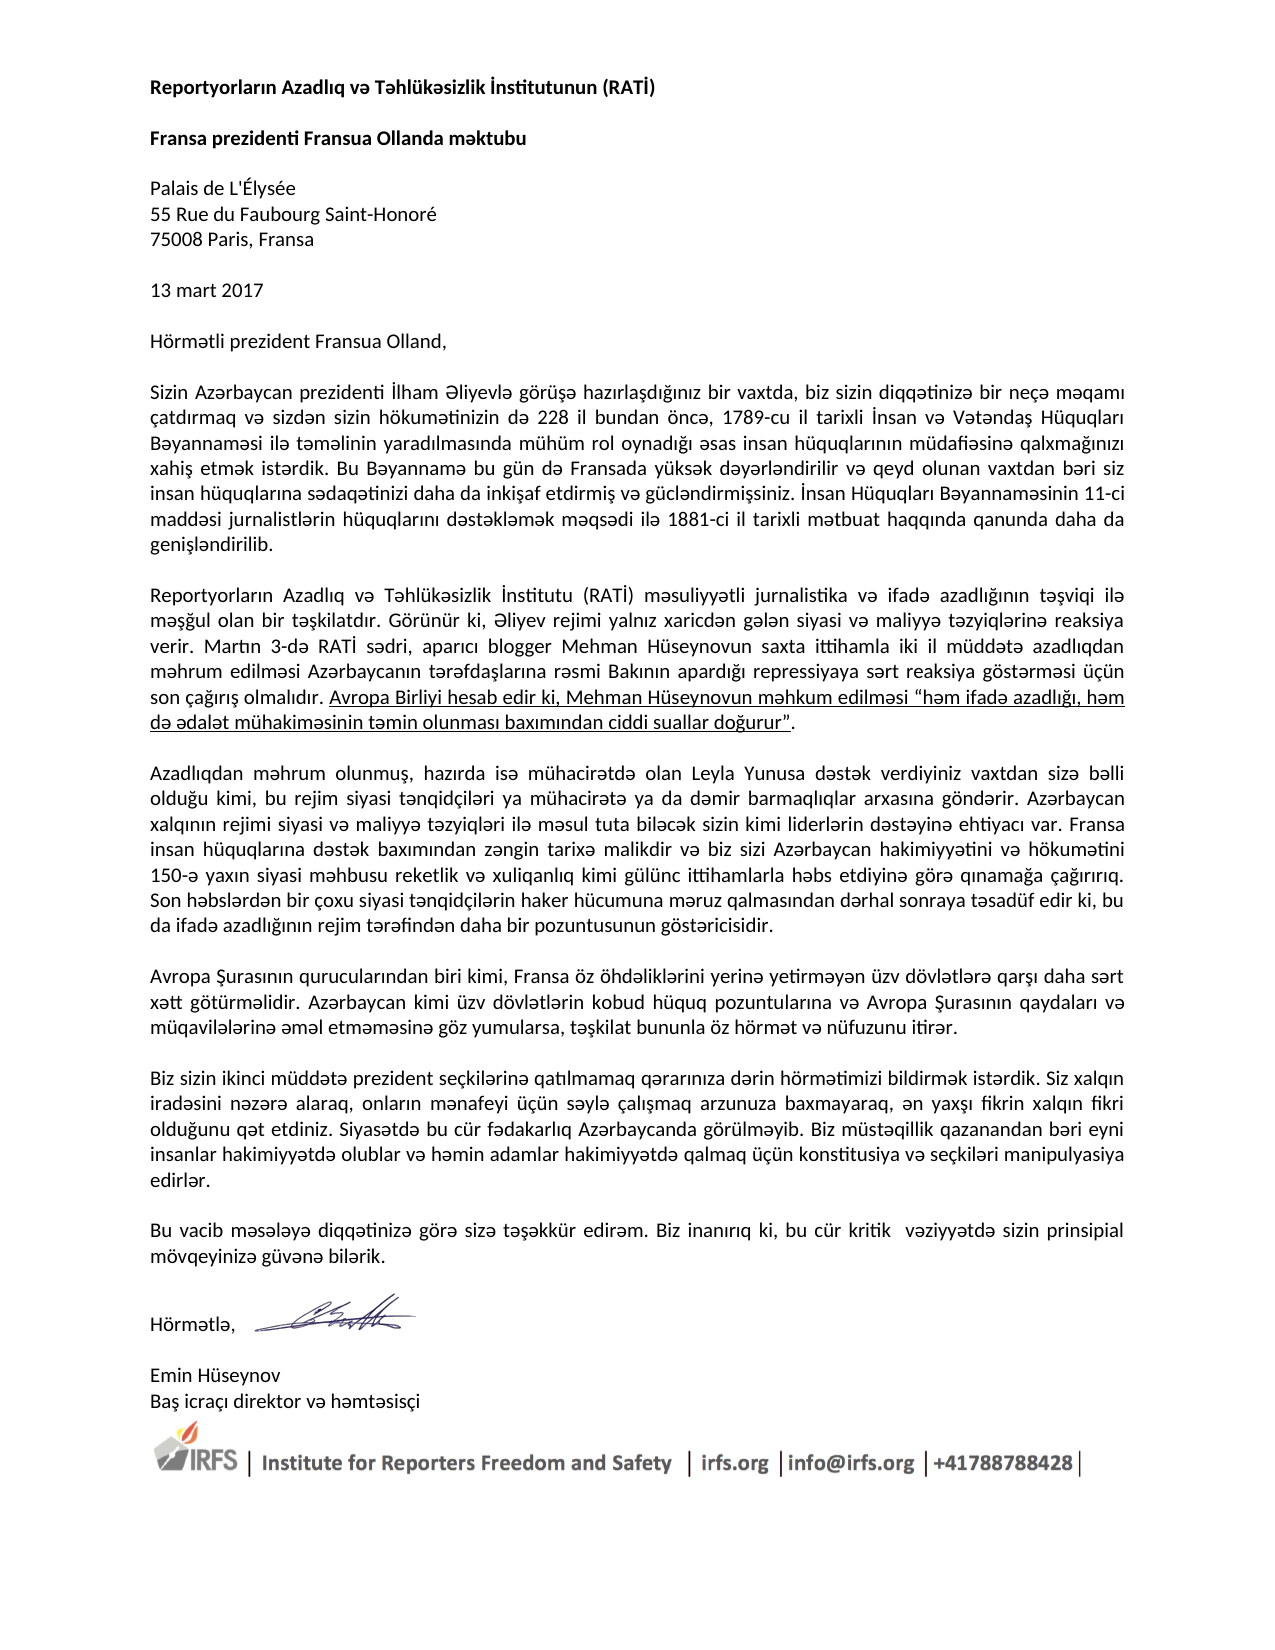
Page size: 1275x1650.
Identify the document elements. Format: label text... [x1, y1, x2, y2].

picture [150, 1413, 1085, 1481]
text Azadlıqdan məhrum olunmuş, hazırda isə mühacirətdə olan Leyla Yunusa dəstək verdiyiniz vaxtdan sizə bəlli olduğu kimi, bu rejim siyasi tənqidçiləri ya mühacirətə ya da dəmir barmaqlıqlar arxasına göndərir. Azərbaycan xalqının rejimi siyasi və maliyyə təzyiqləri ilə məsul tuta biləcək sizin kimi liderlərin dəstəyinə ehtiyacı var. Fransa insan hüquqlarına dəstək baxımından zəngin tarixə malikdir və biz sizi Azərbaycan hakimiyyətini və hökumətini 150-ə yaxın siyasi məhbusu reketlik və xuliqanlıq kimi gülünc ittihamlarla həbs etdiyinə görə qınamağa çağırırıq. Son həbslərdən bir çoxu siyasi tənqidçilərin haker hücumuna məruz qalmasından dərhal sonraya təsadüf edir ki, bu da ifadə azadlığının rejim tərəfindən daha bir pozuntusunun göstəricisidir. [150, 760, 1125, 938]
text Hörmətlə, [150, 1294, 1125, 1337]
text 75008 Paris, Fransa [150, 226, 1125, 252]
text Reportyorların Azadlıq və Təhlükəsizlik İnstitutu (RATİ) məsuliyyətli jurnalistika və ifadə azadlığının təşviqi ilə məşğul olan bir təşkilatdır. Görünür ki, Əliyev rejimi yalnız xaricdən gələn siyasi və maliyyə təzyiqlərinə reaksiya verir. Martın 3-də RATİ sədri, aparıcı blogger Mehman Hüseynovun saxta ittihamla iki il müddətə azadlıqdan məhrum edilməsi Azərbaycanın tərəfdaşlarına rəsmi Bakının apardığı repressiyaya sərt reaksiya göstərməsi üçün son çağırış olmalıdır. Avropa Birliyi hesab edir ki, Mehman Hüseynovun məhkum edilməsi “həm ifadə azadlığı, həm də ədalət mühakiməsinin təmin olunması baxımından ciddi suallar doğurur”. [150, 582, 1125, 735]
text Biz sizin ikinci müddətə prezident seçkilərinə qatılmamaq qərarınıza dərin hörmətimizi bildirmək istərdik. Siz xalqın iradəsini nəzərə alaraq, onların mənafeyi üçün səylə çalışmaq arzunuza baxmayaraq, ən yaxşı fikrin xalqın fikri olduğunu qət etdiniz. Siyasətdə bu cür fədakarlıq Azərbaycanda görülməyib. Biz müstəqillik qazanandan bəri eyni insanlar hakimiyyətdə olublar və həmin adamlar hakimiyyətdə qalmaq üçün konstitusiya və seçkiləri manipulyasiya edirlər. [150, 1065, 1125, 1192]
text Avropa Şurasının qurucularından biri kimi, Fransa öz öhdəliklərini yerinə yetirməyən üzv dövlətlərə qarşı daha sərt xətt götürməlidir. Azərbaycan kimi üzv dövlətlərin kobud hüquq pozuntularına və Avropa Şurasının qaydaları və müqavilələrinə əməl etməməsinə göz yumularsa, təşkilat bununla öz hörmət və nüfuzunu itirər. [150, 963, 1125, 1040]
text Hörmətli prezident Fransua Olland, [150, 328, 1125, 353]
text Baş icraçı direktor və həmtəsisçi [150, 1388, 1125, 1413]
text Bu vacib məsələyə diqqətinizə görə sizə təşəkkür edirəm. Biz inanırıq ki, bu cür kritik vəziyyətdə sizin prinsipial mövqeyinizə güvənə bilərik. [150, 1218, 1125, 1268]
text 13 mart 2017 [150, 277, 1125, 303]
text Fransa prezidenti Fransua Ollanda məktubu [150, 125, 1125, 150]
text Palais de L'Élysée [150, 176, 1125, 201]
text 55 Rue du Faubourg Saint-Honoré [150, 201, 1125, 226]
picture [254, 1293, 417, 1332]
text Emin Hüseynov [150, 1362, 1125, 1388]
text Sizin Azərbaycan prezidenti İlham Əliyevlə görüşə hazırlaşdığınız bir vaxtda, biz sizin diqqətinizə bir neçə məqamı çatdırmaq və sizdən sizin hökumətinizin də 228 il bundan öncə, 1789-cu il tarixli İnsan və Vətəndaş Hüquqları Bəyannaməsi ilə təməlinin yaradılmasında mühüm rol oynadığı əsas insan hüquqlarının müdafiəsinə qalxmağınızı xahiş etmək istərdik. Bu Bəyannamə bu gün də Fransada yüksək dəyərləndirilir və qeyd olunan vaxtdan bəri siz insan hüquqlarına sədaqətinizi daha da inkişaf etdirmiş və gücləndirmişsiniz. İnsan Hüquqları Bəyannaməsinin 11-ci maddəsi jurnalistlərin hüquqlarını dəstəkləmək məqsədi ilə 1881-ci il tarixli mətbuat haqqında qanunda daha da genişləndirilib. [150, 379, 1125, 557]
text Reportyorların Azadlıq və Təhlükəsizlik İnstitutunun (RATİ) [150, 74, 1125, 99]
